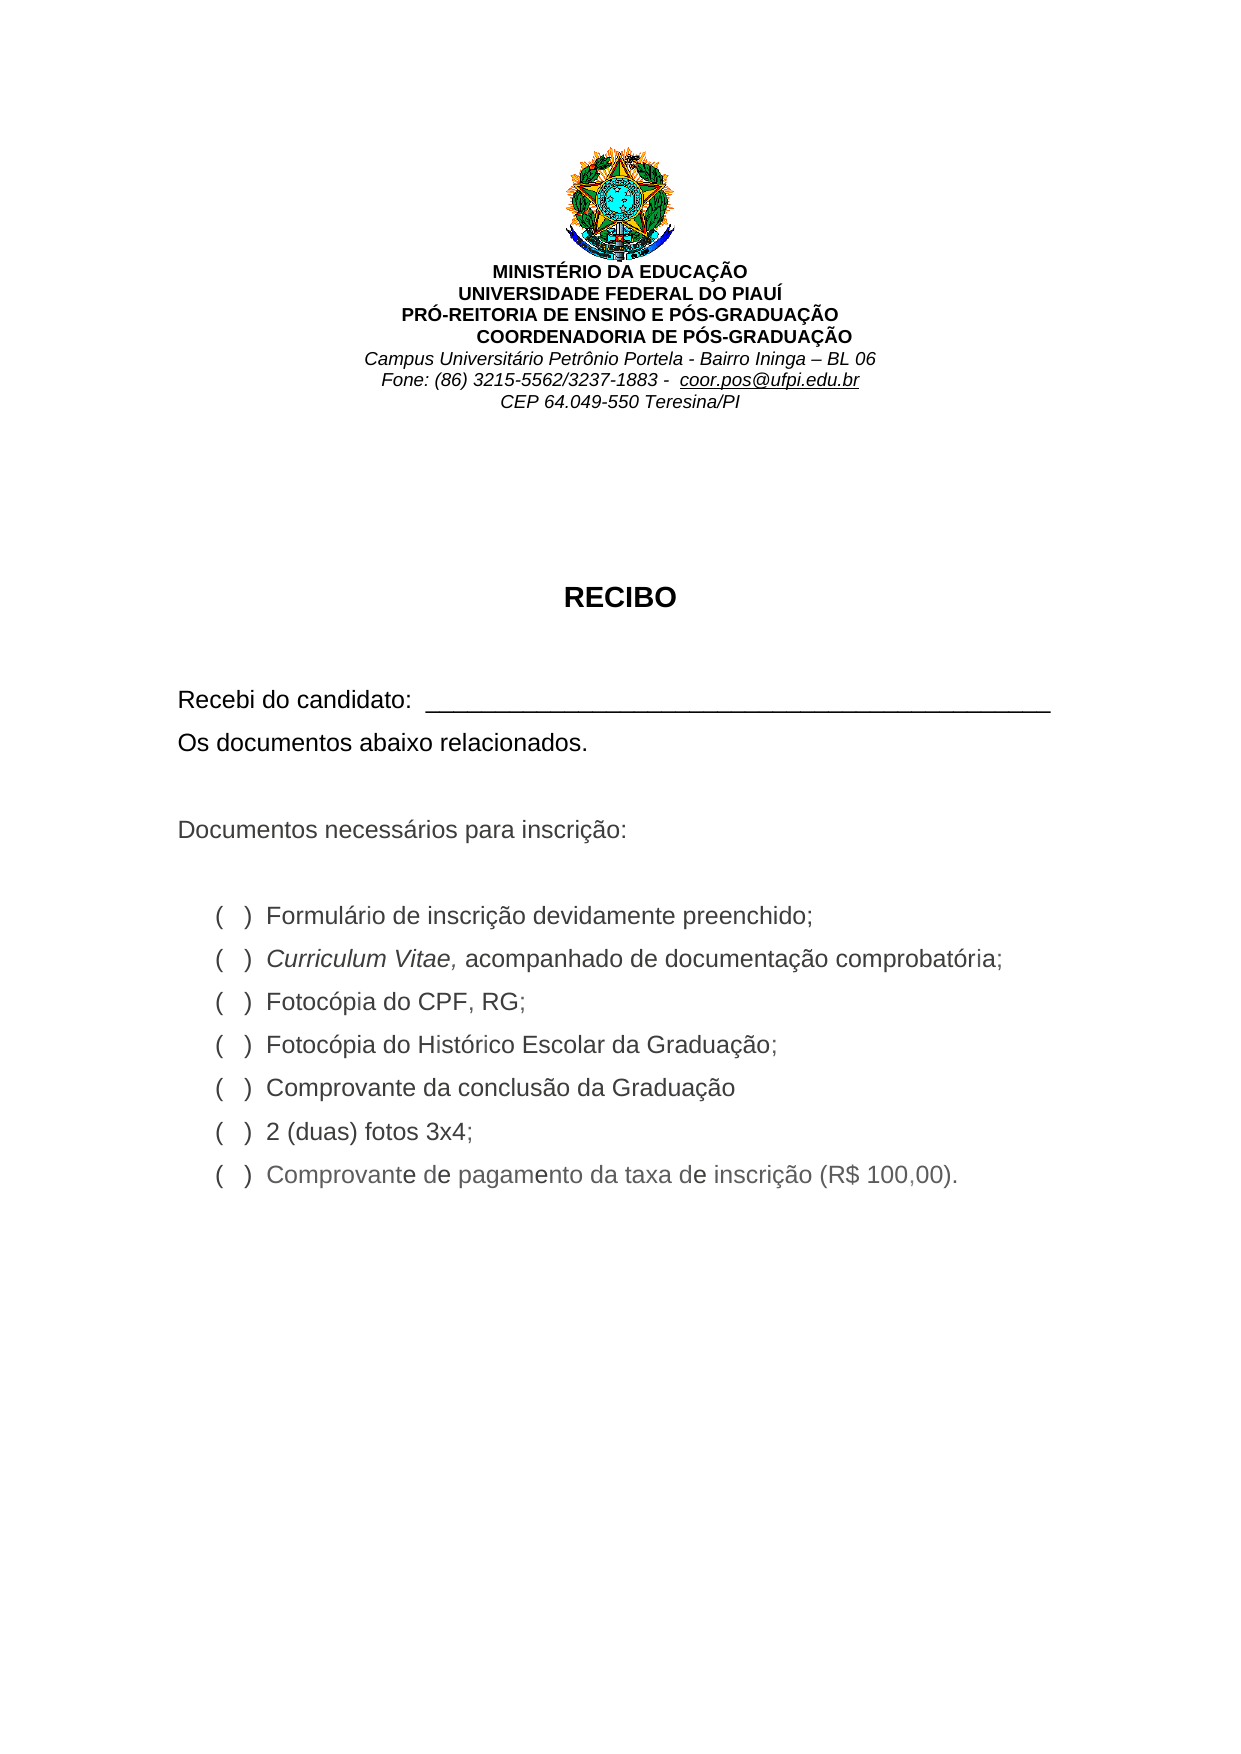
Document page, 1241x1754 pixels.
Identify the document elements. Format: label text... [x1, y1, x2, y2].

text CEP 64.049-550 Teresina/PI [177, 391, 1063, 412]
picture [566, 147, 675, 262]
text COORDENADORIA DE PÓS-GRADUAÇÃO [177, 326, 1063, 347]
text ( ) Fotocópia do Histórico Escolar da Graduação; [215, 1030, 1063, 1059]
text ( ) Formulário de inscrição devidamente preenchido; [215, 901, 1063, 929]
text ( ) Comprovante de pagamento da taxa de inscrição (R$ 100,00). [215, 1159, 1063, 1188]
text Documentos necessários para inscrição: [177, 814, 1063, 843]
text ( ) 2 (duas) fotos 3x4; [215, 1116, 1063, 1145]
text UNIVERSIDADE FEDERAL DO PIAUÍ [177, 283, 1063, 304]
text ( ) Curriculum Vitae, acompanhado de documentação comprobatória; [215, 944, 1063, 973]
text Fone: (86) 3215-5562/3237-1883 - coor.pos@ufpi.edu.br [177, 369, 1063, 391]
text Campus Universitário Petrônio Portela - Bairro Ininga – BL 06 [177, 347, 1063, 369]
text RECIBO [177, 580, 1063, 613]
text ( ) Comprovante da conclusão da Graduação [215, 1073, 1063, 1102]
text ( ) Fotocópia do CPF, RG; [215, 987, 1063, 1016]
text MINISTÉRIO DA EDUCAÇÃO [177, 261, 1063, 283]
text Recebi do candidato: _____________________________________________ [177, 685, 1063, 714]
text Os documentos abaixo relacionados. [177, 728, 1063, 757]
text PRÓ-REITORIA DE ENSINO E PÓS-GRADUAÇÃO [177, 304, 1063, 326]
